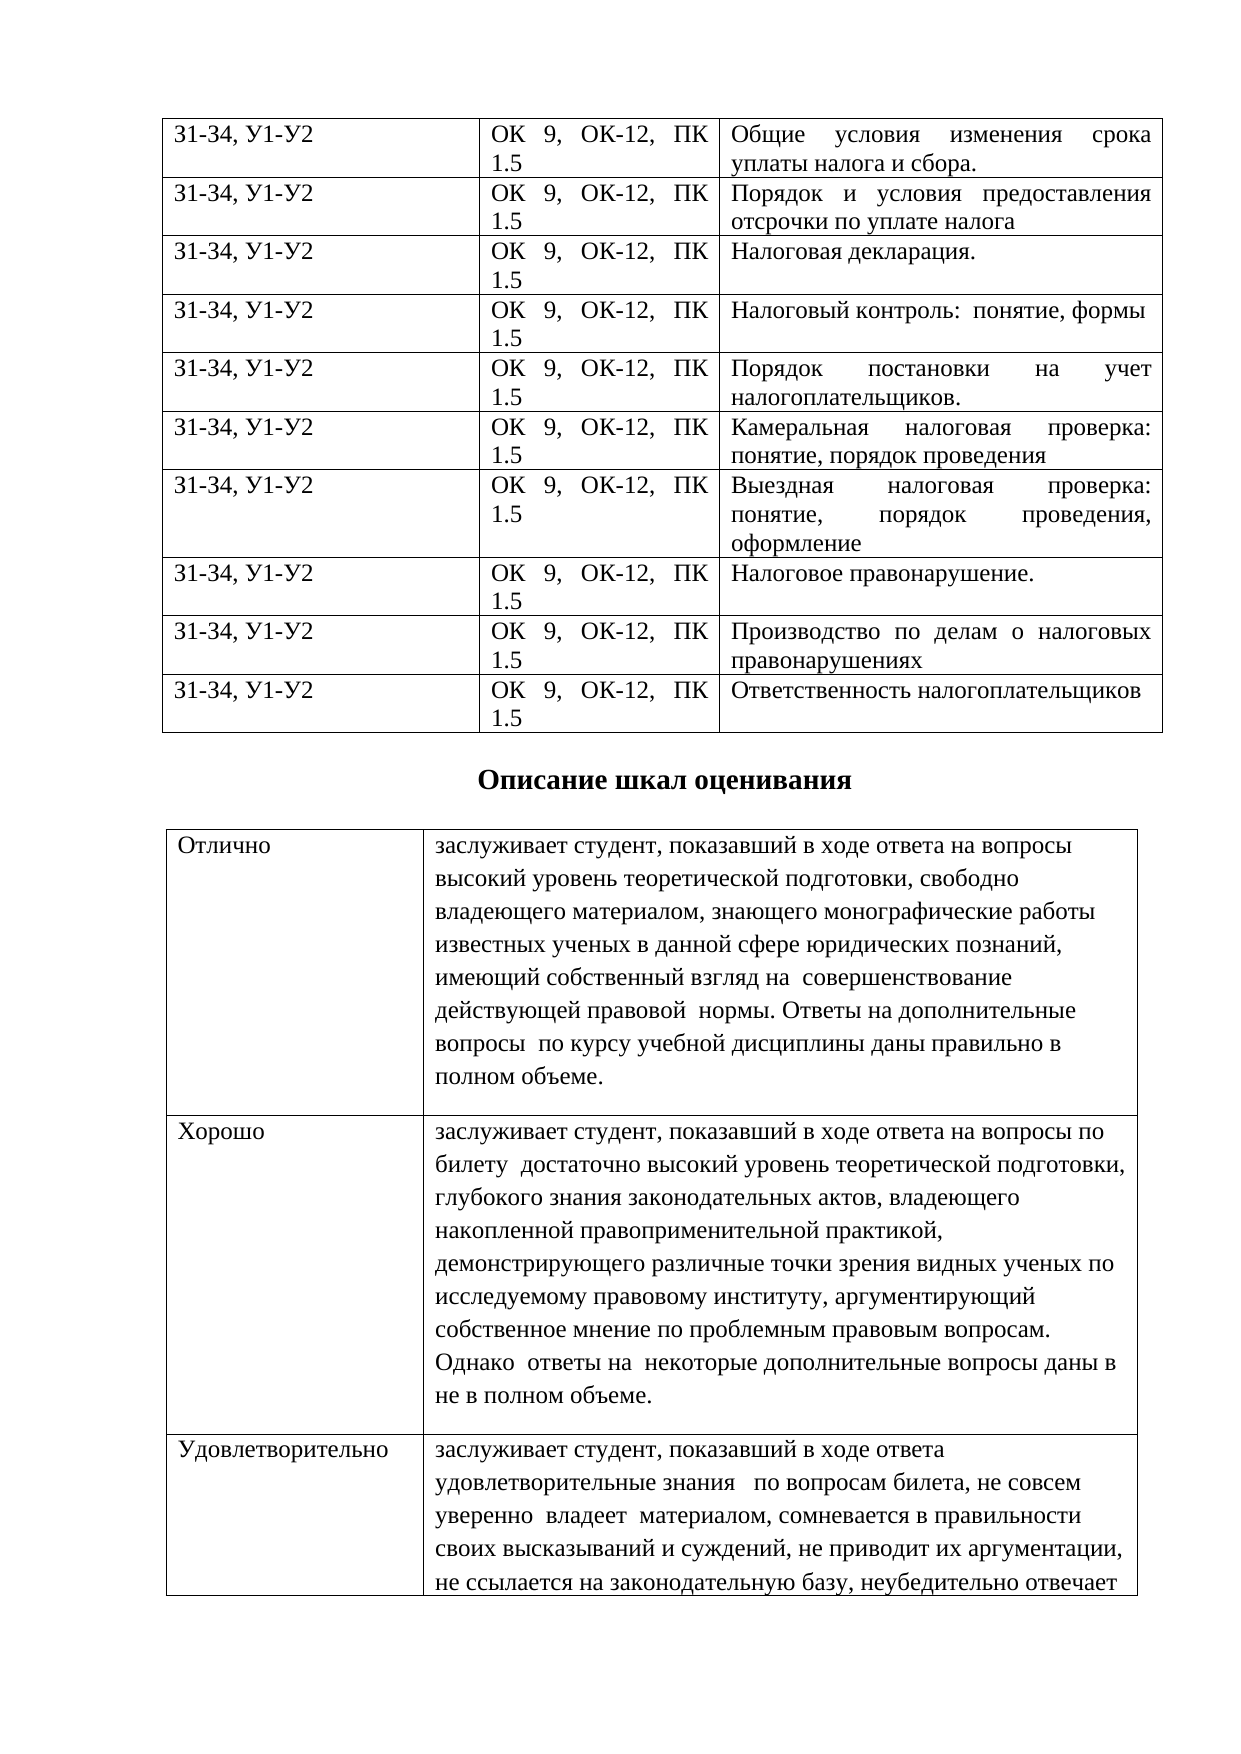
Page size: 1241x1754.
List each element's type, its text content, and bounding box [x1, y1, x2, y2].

table_cell З1-З4, У1-У2 [163, 412, 479, 469]
table_cell Налоговое правонарушение. [720, 558, 1162, 615]
table_cell ОК 9, ОК-12, ПК 1.5 [480, 558, 719, 615]
table_cell З1-З4, У1-У2 [163, 675, 479, 732]
table_cell ОК 9, ОК-12, ПК 1.5 [480, 470, 719, 557]
table_cell З1-З4, У1-У2 [163, 353, 479, 411]
table_cell Удовлетворительно [167, 1435, 423, 1595]
table_cell З1-З4, У1-У2 [163, 616, 479, 674]
table_cell Общие условия изменения срока уплаты налога и сбора. [720, 119, 1162, 177]
table_cell Налоговая декларация. [720, 236, 1162, 294]
table_cell Ответственность налогоплательщиков [720, 675, 1162, 732]
table_cell ОК 9, ОК-12, ПК 1.5 [480, 675, 719, 732]
table_cell Порядок и условия предоставления отсрочки по уплате налога [720, 178, 1162, 235]
table_cell заслуживает студент, показавший в ходе ответа на вопросы по билету достаточно высокий уровень теоретической подготовки, глубокого знания законодательных актов, владеющего накопленной правоприменительной практикой, демонстрирующего различные точки зрения видных ученых по исследуемому правовому институту, аргументирующий собственное мнение по проблемным правовым вопросам. Однако ответы на некоторые дополнительные вопросы даны в не в полном объеме. [424, 1116, 1137, 1433]
table_cell Камеральная налоговая проверка: понятие, порядок проведения [720, 412, 1162, 469]
table_cell ОК 9, ОК-12, ПК 1.5 [480, 119, 719, 177]
table_cell Налоговый контроль: понятие, формы [720, 295, 1162, 352]
table_cell З1-З4, У1-У2 [163, 119, 479, 177]
table_cell ОК 9, ОК-12, ПК 1.5 [480, 353, 719, 411]
table_cell ОК 9, ОК-12, ПК 1.5 [480, 616, 719, 674]
table_cell З1-З4, У1-У2 [163, 295, 479, 352]
table_cell З1-З4, У1-У2 [163, 470, 479, 557]
table_cell ОК 9, ОК-12, ПК 1.5 [480, 236, 719, 294]
text Описание шкал оценивания [177, 762, 1152, 796]
table_cell ОК 9, ОК-12, ПК 1.5 [480, 412, 719, 469]
table_cell З1-З4, У1-У2 [163, 178, 479, 235]
table_cell Порядок постановки на учет налогоплательщиков. [720, 353, 1162, 411]
table_cell Хорошо [167, 1116, 423, 1433]
table_header Отлично [167, 830, 423, 1115]
table_cell ОК 9, ОК-12, ПК 1.5 [480, 178, 719, 235]
table_cell ОК 9, ОК-12, ПК 1.5 [480, 295, 719, 352]
table_cell Выездная налоговая проверка: понятие, порядок проведения, оформление [720, 470, 1162, 557]
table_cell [424, 1435, 1137, 1595]
table_header заслуживает студент, показавший в ходе ответа на вопросы высокий уровень теоретической подготовки, свободно владеющего материалом, знающего монографические работы известных ученых в данной сфере юридических познаний, имеющий собственный взгляд на совершенствование действующей правовой нормы. Ответы на дополнительные вопросы по курсу учебной дисциплины даны правильно в полном объеме. [424, 830, 1137, 1115]
table_cell З1-З4, У1-У2 [163, 236, 479, 294]
table_cell Производство по делам о налоговых правонарушениях [720, 616, 1162, 674]
table_cell З1-З4, У1-У2 [163, 558, 479, 615]
